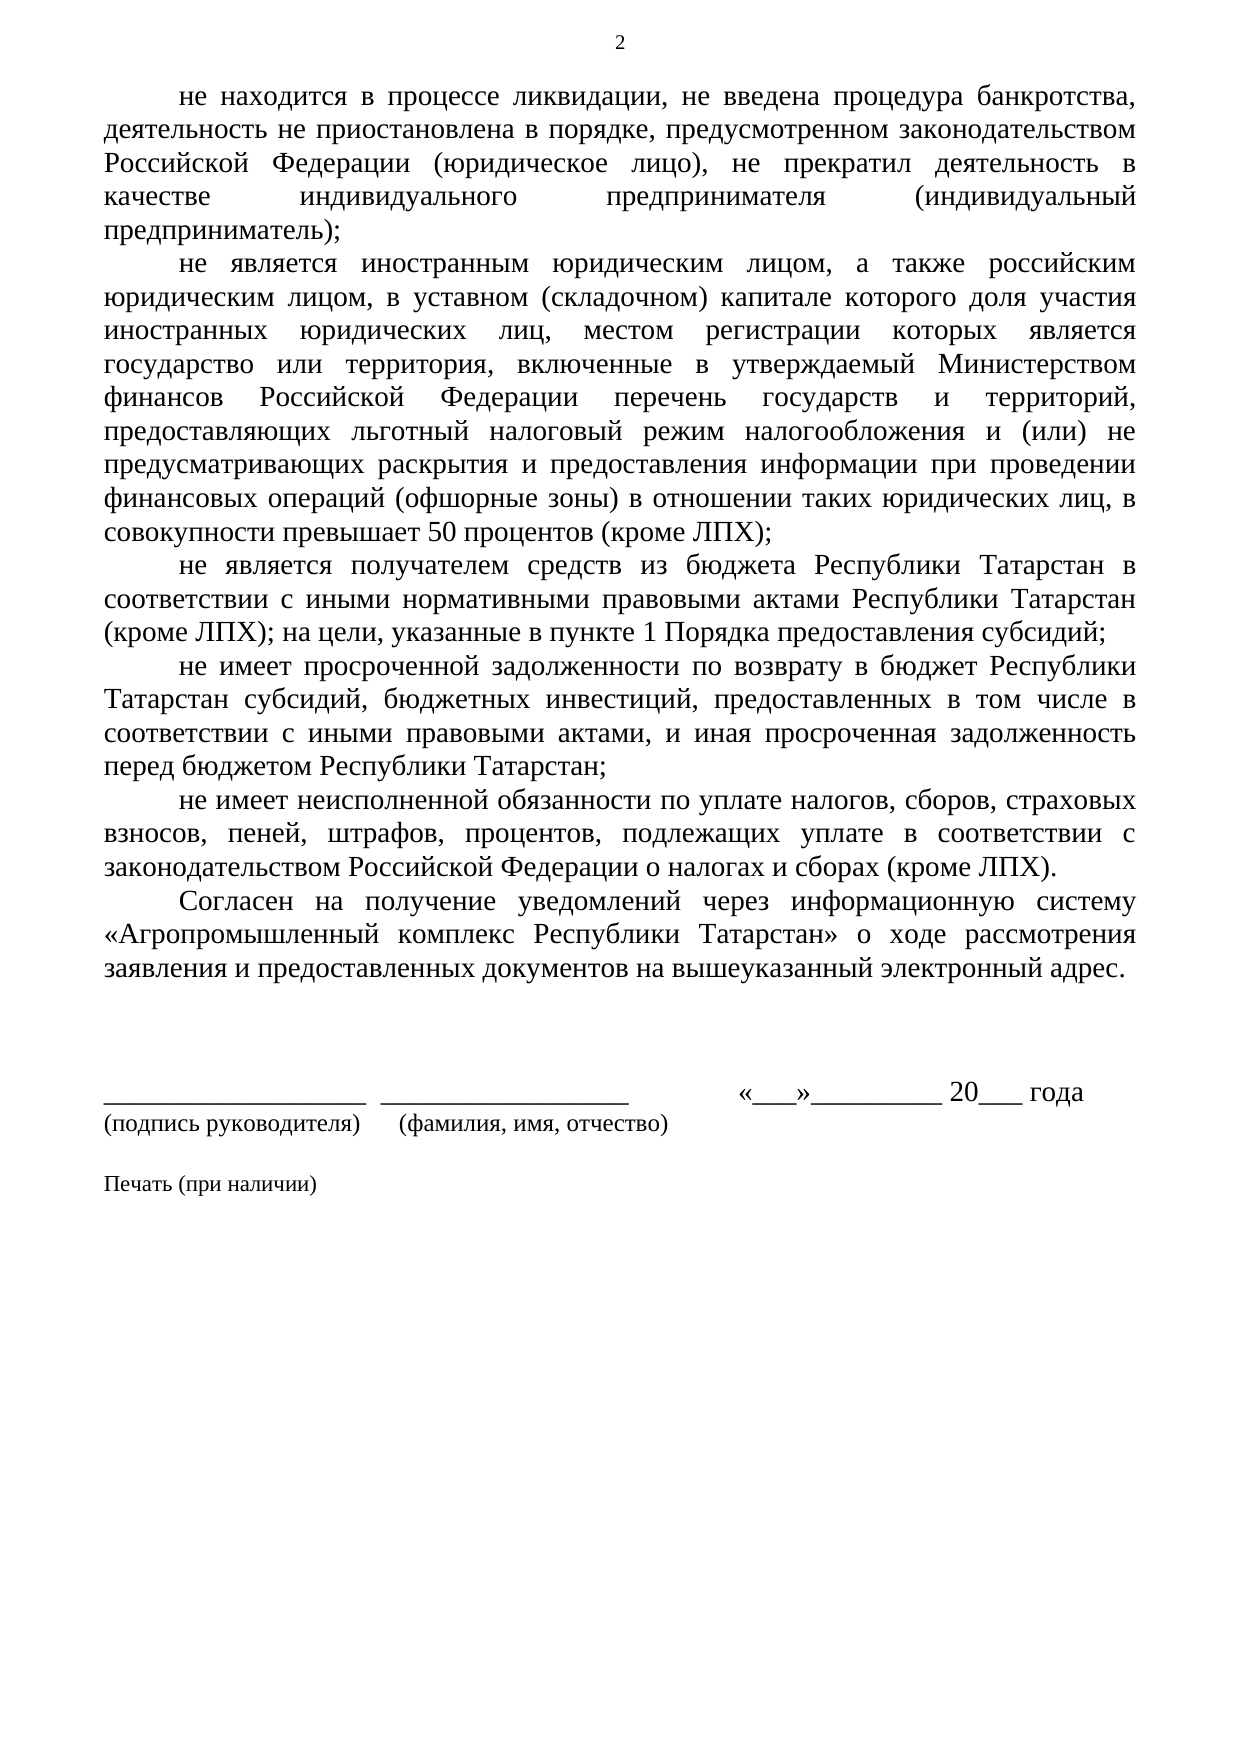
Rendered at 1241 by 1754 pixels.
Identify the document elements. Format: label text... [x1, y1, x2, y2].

text Печать (при наличии) [103, 1170, 1137, 1197]
text не имеет просроченной задолженности по возврату в бюджет Республики Татарстан субсидий, бюджетных инвестиций, предоставленных в том числе в соответствии с иными правовыми актами, и иная просроченная задолженность перед бюджетом Республики Татарстан; [103, 648, 1137, 782]
text не является получателем средств из бюджета Республики Татарстан в соответствии с иными нормативными правовыми актами Республики Татарстан (кроме ЛПХ); на цели, указанные в пункте 1 Порядка предоставления субсидий; [103, 547, 1137, 648]
text (подпись руководителя) (фамилия, имя, отчество) [103, 1108, 1137, 1137]
text не находится в процессе ликвидации, не введена процедура банкротства, деятельность не приостановлена в порядке, предусмотренном законодательством Российской Федерации (юридическое лицо), не прекратил деятельность в качестве индивидуального предпринимателя (индивидуальный предприниматель); [103, 78, 1137, 245]
text __________________ _________________ «___»_________ 20___ года [103, 1074, 1137, 1108]
text не является иностранным юридическим лицом, а также российским юридическим лицом, в уставном (складочном) капитале которого доля участия иностранных юридических лиц, местом регистрации которых является государство или территория, включенные в утверждаемый Министерством финансов Российской Федерации перечень государств и территорий, предоставляющих льготный налоговый режим налогообложения и (или) не предусматривающих раскрытия и предоставления информации при проведении финансовых операций (офшорные зоны) в отношении таких юридических лиц, в совокупности превышает 50 процентов (кроме ЛПХ); [103, 245, 1137, 547]
text Согласен на получение уведомлений через информационную систему «Агропромышленный комплекс Республики Татарстан» о ходе рассмотрения заявления и предоставленных документов на вышеуказанный электронный адрес. [103, 883, 1137, 983]
text не имеет неисполненной обязанности по уплате налогов, сборов, страховых взносов, пеней, штрафов, процентов, подлежащих уплате в соответствии с законодательством Российской Федерации о налогах и сборах (кроме ЛПХ). [103, 782, 1137, 883]
